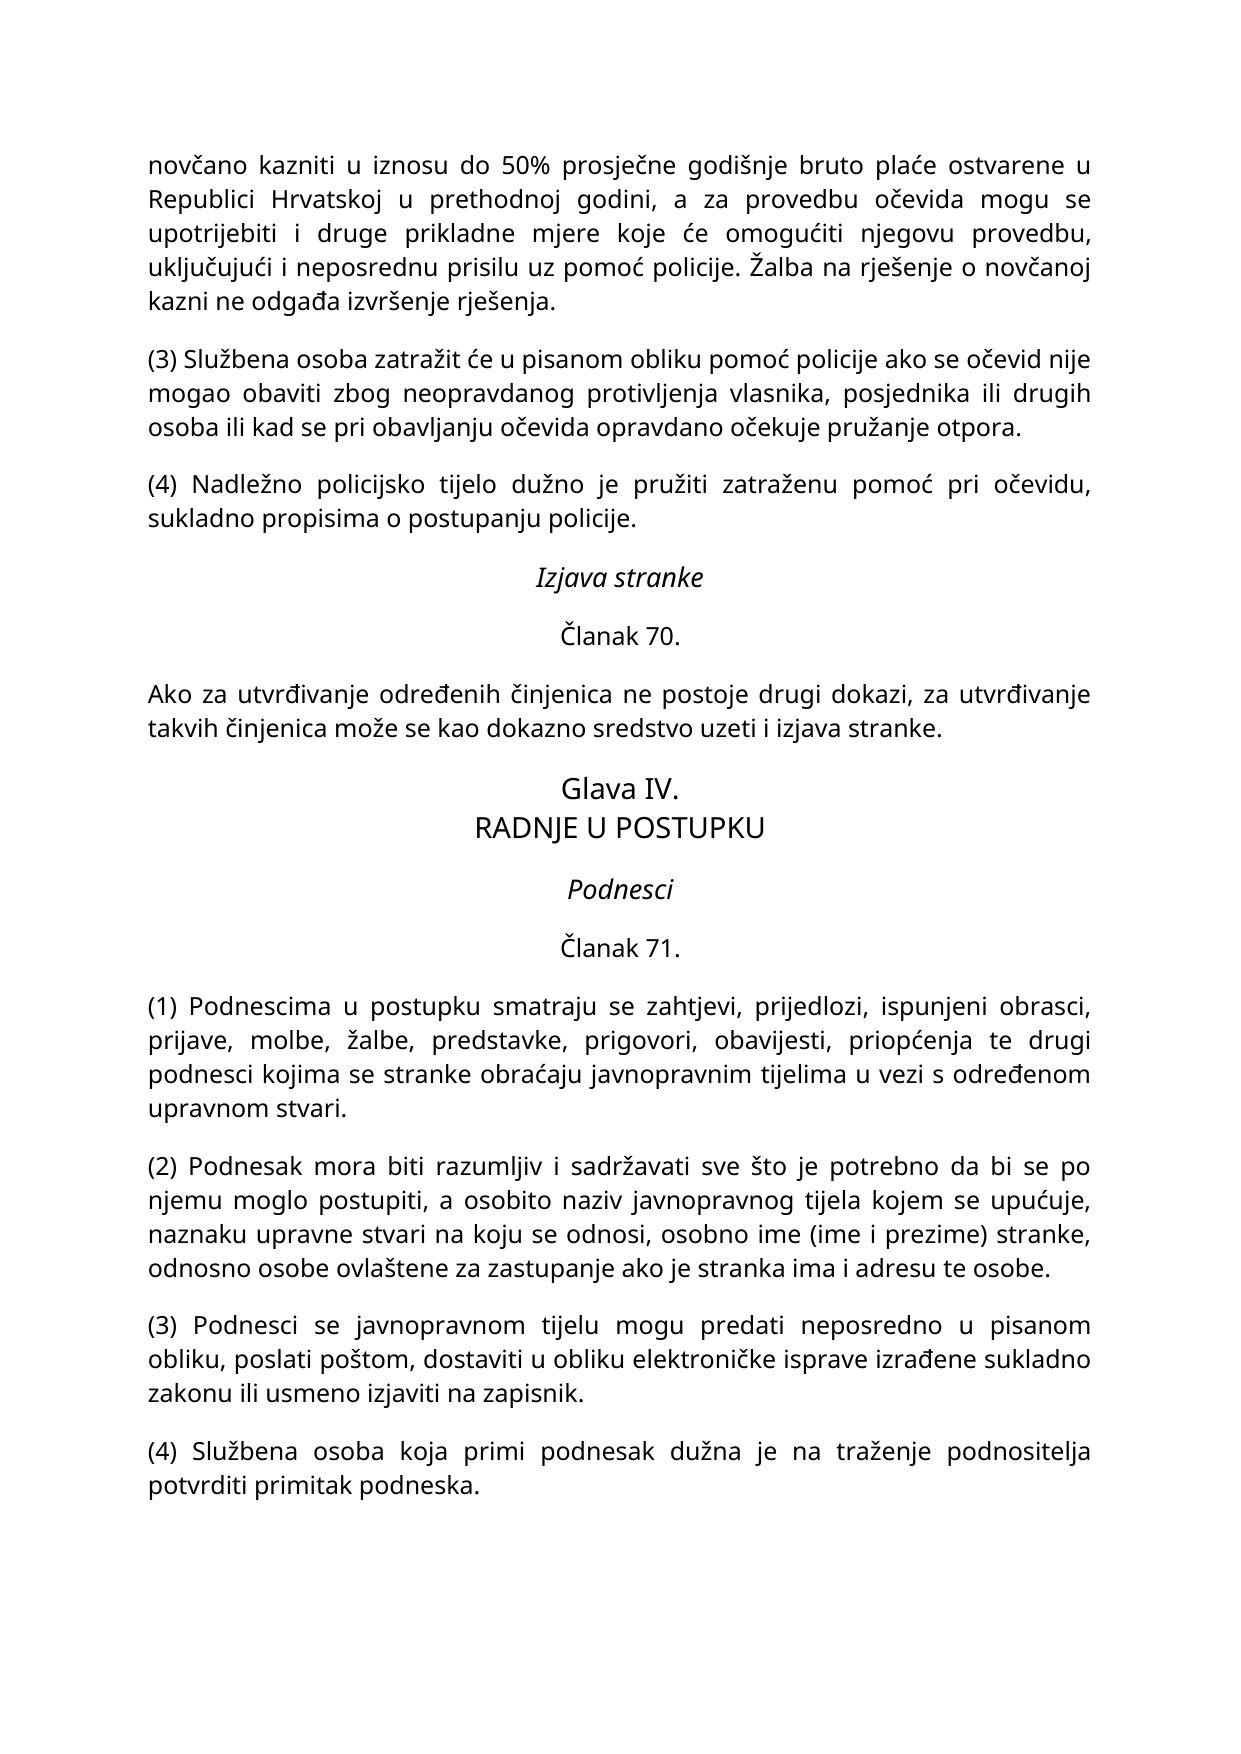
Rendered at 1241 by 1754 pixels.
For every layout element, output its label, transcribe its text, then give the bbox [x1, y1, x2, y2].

text (1) Podnescima u postupku smatraju se zahtjevi, prijedlozi, ispunjeni obrasci, prijave, molbe, žalbe, predstavke, prigovori, obavijesti, priopćenja te drugi podnesci kojima se stranke obraćaju javnopravnim tijelima u vezi s određenom upravnom stvari. [148, 988, 1093, 1125]
text Članak 71. [148, 931, 1093, 965]
text (2) Podnesak mora biti razumljiv i sadržavati sve što je potrebno da bi se po njemu moglo postupiti, a osobito naziv javnopravnog tijela kojem se upućuje, naznaku upravne stvari na koju se odnosi, osobno ime (ime i prezime) stranke, odnosno osobe ovlaštene za zastupanje ako je stranka ima i adresu te osobe. [148, 1148, 1093, 1284]
text (3) Podnesci se javnopravnom tijelu mogu predati neposredno u pisanom obliku, poslati poštom, dostaviti u obliku elektroničke isprave izrađene sukladno zakonu ili usmeno izjaviti na zapisnik. [148, 1308, 1093, 1410]
text Članak 70. [148, 619, 1093, 653]
text Izjava stranke [148, 558, 1093, 595]
text (4) Nadležno policijsko tijelo dužno je pružiti zatraženu pomoć pri očevidu, sukladno propisima o postupanju policije. [148, 467, 1093, 535]
text Podnesci [148, 871, 1093, 908]
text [148, 148, 1093, 318]
text Ako za utvrđivanje određenih činjenica ne postoje drugi dokazi, za utvrđivanje takvih činjenica može se kao dokazno sredstvo uzeti i izjava stranke. [148, 676, 1093, 744]
text (3) Službena osoba zatražit će u pisanom obliku pomoć policije ako se očevid nije mogao obaviti zbog neopravdanog protivljenja vlasnika, posjednika ili drugih osoba ili kad se pri obavljanju očevida opravdano očekuje pružanje otpora. [148, 341, 1093, 443]
text (4) Službena osoba koja primi podnesak dužna je na traženje podnositelja potvrditi primitak podneska. [148, 1433, 1093, 1502]
text Glava IV. RADNJE U POSTUPKU [148, 768, 1093, 847]
